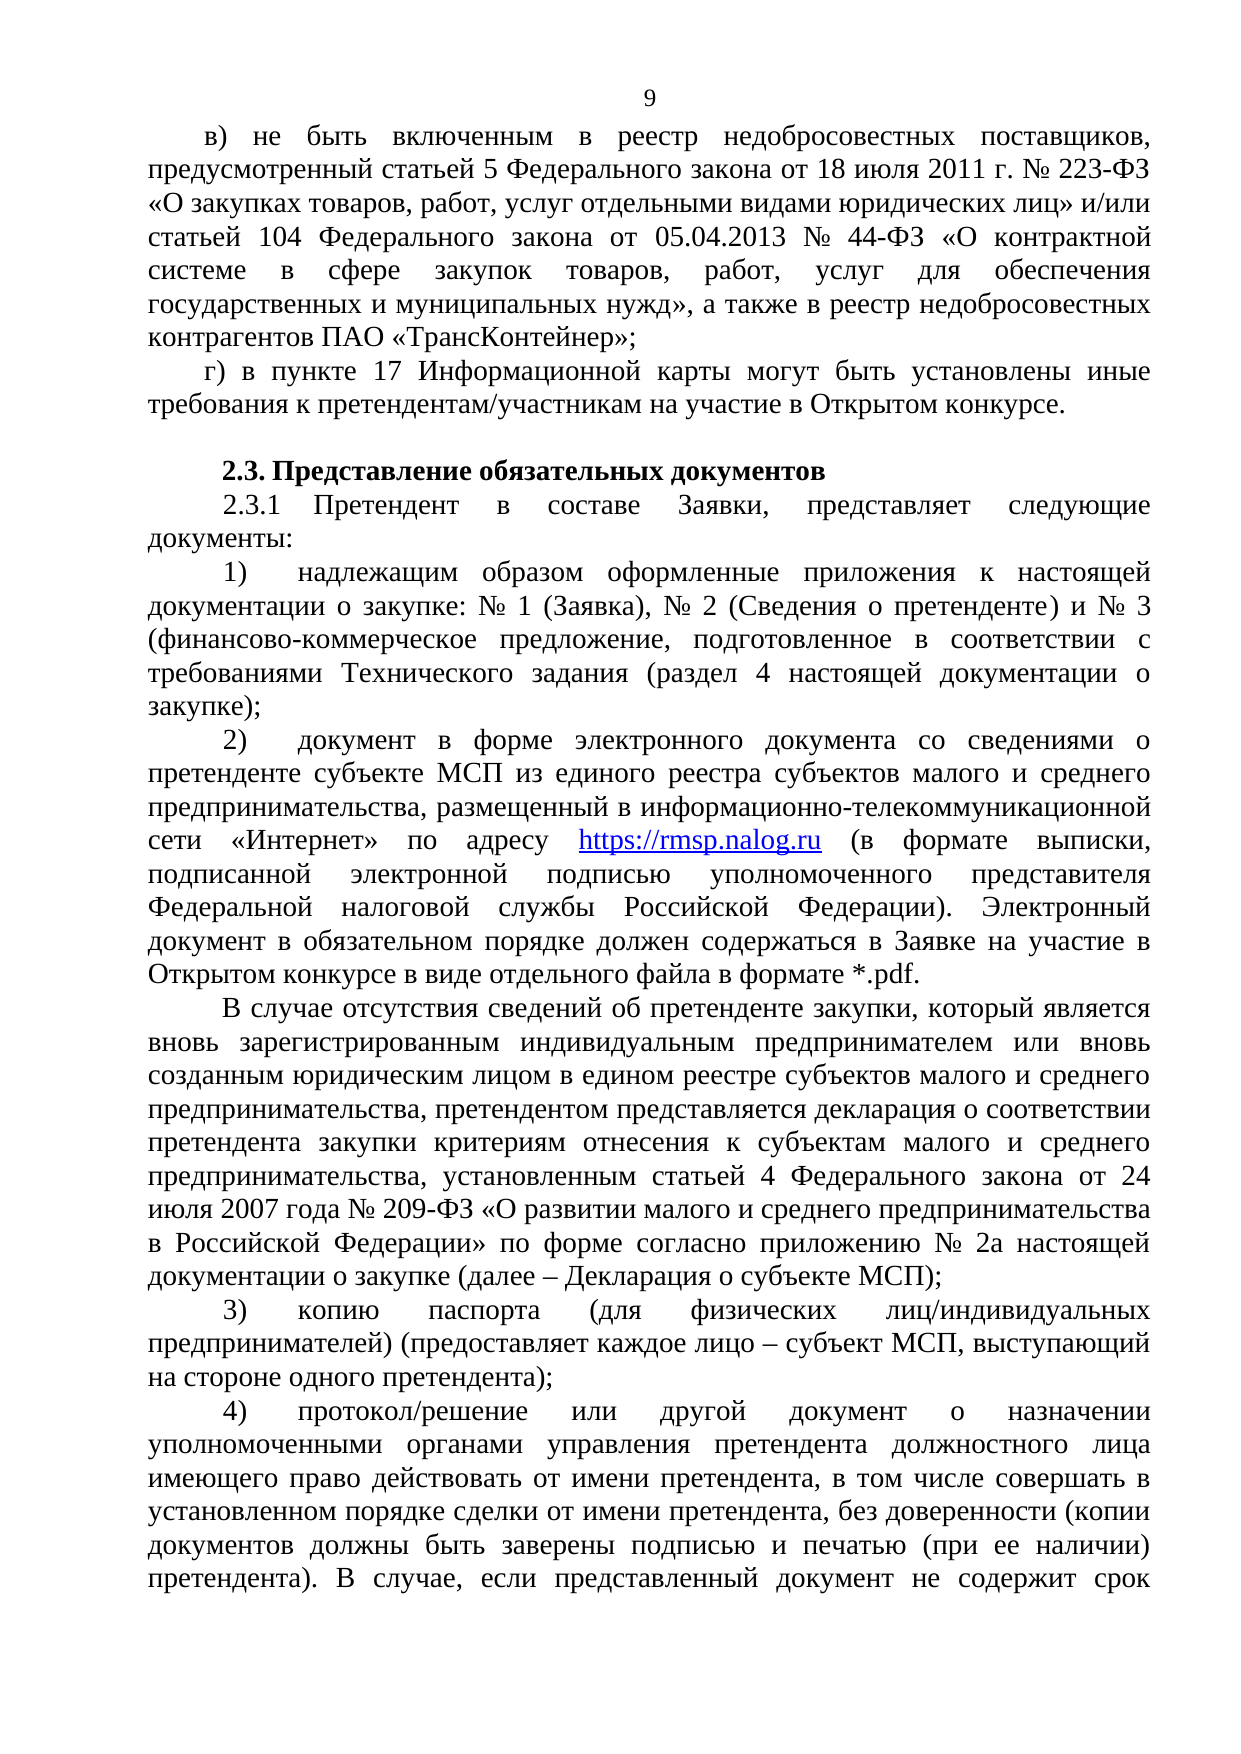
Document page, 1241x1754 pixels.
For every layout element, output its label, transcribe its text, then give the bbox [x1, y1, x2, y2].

list документ в форме электронного документа со сведениями о претенденте субъекте МСП из единого реестра субъектов малого и среднего предпринимательства, размещенный в информационно-телекоммуникационной сети «Интернет» по адресу https://rmsp.nalog.ru (в формате выписки, подписанной электронной подписью уполномоченного представителя Федеральной налоговой службы Российской Федерации). Электронный документ в обязательном порядке должен содержаться в Заявке на участие в Открытом конкурсе в виде отдельного файла в формате *.pdf. [148, 722, 1152, 990]
list копию паспорта (для физических лиц/индивидуальных предпринимателей) (предоставляет каждое лицо – субъект МСП, выступающий на стороне одного претендента); [148, 1292, 1152, 1393]
text В случае отсутствия сведений об претенденте закупки, который является вновь зарегистрированным индивидуальным предпринимателем или вновь созданным юридическим лицом в едином реестре субъектов малого и среднего предпринимательства, претендентом представляется декларация о соответствии претендента закупки критериям отнесения к субъектам малого и среднего предпринимательства, установленным статьей 4 Федерального закона от 24 июля 2007 года № 209-ФЗ «О развитии малого и среднего предпринимательства в Российской Федерации» по форме согласно приложению № 2а настоящей документации о закупке (далее – Декларация о субъекте МСП); [148, 990, 1152, 1292]
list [148, 1393, 1152, 1594]
list надлежащим образом оформленные приложения к настоящей документации о закупке: № 1 (Заявка), № 2 (Сведения о претенденте) и № 3 (финансово-коммерческое предложение, подготовленное в соответствии с требованиями Технического задания (раздел 4 настоящей документации о закупке); [148, 554, 1152, 722]
subtitle Представление обязательных документов [148, 453, 1152, 487]
list Претендент в составе Заявки, представляет следующие документы: [148, 487, 1152, 554]
text г) в пункте 17 Информационной карты могут быть установлены иные требования к претендентам/участникам на участие в Открытом конкурсе. [148, 353, 1152, 420]
text в) не быть включенным в реестр недобросовестных поставщиков, предусмотренный статьей 5 Федерального закона от 18 июля 2011 г. № 223-ФЗ «О закупках товаров, работ, услуг отдельными видами юридических лиц» и/или статьей 104 Федерального закона от 05.04.2013 № 44-ФЗ «О контрактной системе в сфере закупок товаров, работ, услуг для обеспечения государственных и муниципальных нужд», а также в реестр недобросовестных контрагентов ПАО «ТрансКонтейнер»; [148, 118, 1152, 353]
